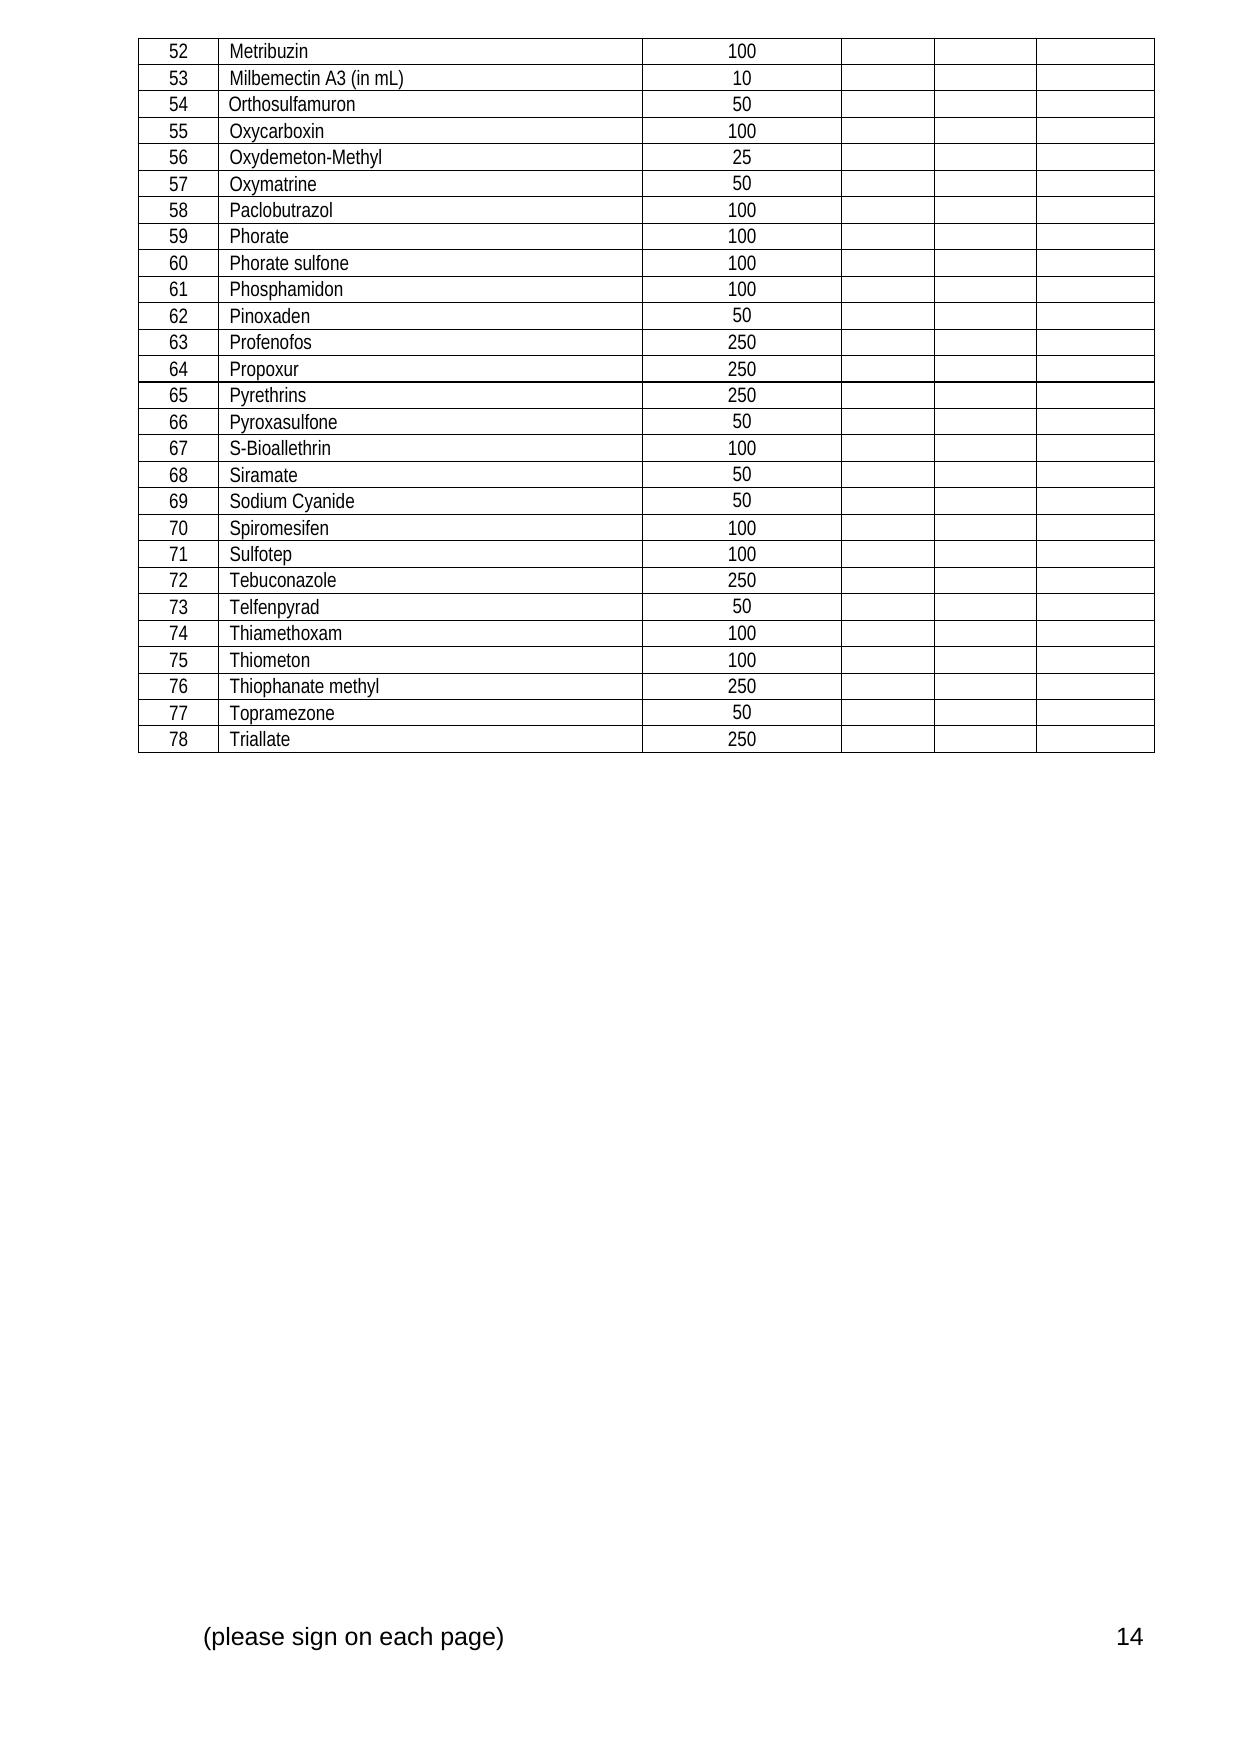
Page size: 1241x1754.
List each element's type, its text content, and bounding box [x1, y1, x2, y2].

table_cell 100 [643, 250, 841, 276]
table_cell 100 [643, 515, 841, 540]
table_cell Metribuzin [219, 39, 642, 64]
table_cell [1037, 171, 1154, 196]
table_cell [1037, 409, 1154, 434]
table_cell 250 [643, 330, 841, 355]
table_cell 25 [643, 144, 841, 170]
table_cell 100 [643, 435, 841, 461]
table_cell Pyrethrins [219, 383, 642, 408]
table_cell Thiometon [219, 647, 642, 672]
table_cell 59 [139, 224, 218, 249]
table_cell [1037, 488, 1154, 514]
table_cell [935, 647, 1036, 672]
table_cell [935, 91, 1036, 117]
table_cell 50 [643, 488, 841, 514]
table_cell 250 [643, 356, 841, 381]
table_cell 50 [643, 700, 841, 725]
table_cell [842, 700, 934, 725]
table_cell [842, 488, 934, 514]
table_cell [935, 594, 1036, 619]
table_cell 56 [139, 144, 218, 170]
table_cell [935, 541, 1036, 567]
table_cell [842, 303, 934, 328]
table_cell [935, 144, 1036, 170]
table_cell [842, 277, 934, 302]
table_cell [935, 726, 1036, 752]
table_cell Pinoxaden [219, 303, 642, 328]
table_cell 100 [643, 277, 841, 302]
table_cell [1037, 621, 1154, 646]
table_cell [1037, 462, 1154, 487]
table_cell [842, 409, 934, 434]
table_cell Profenofos [219, 330, 642, 355]
table_cell [842, 250, 934, 276]
table_cell [842, 224, 934, 249]
table_cell 73 [139, 594, 218, 619]
table_cell 100 [643, 621, 841, 646]
table_cell 50 [643, 409, 841, 434]
table_cell [1037, 383, 1154, 408]
table_cell [935, 383, 1036, 408]
table_cell [842, 647, 934, 672]
table_cell Paclobutrazol [219, 197, 642, 223]
table_cell Thiamethoxam [219, 621, 642, 646]
table_cell 250 [643, 726, 841, 752]
table_cell [1037, 435, 1154, 461]
table_cell 50 [643, 594, 841, 619]
table_cell [935, 171, 1036, 196]
table_cell Orthosulfamuron [219, 91, 642, 117]
table_cell [1037, 144, 1154, 170]
table_cell [842, 435, 934, 461]
table_cell 100 [643, 39, 841, 64]
table_cell 71 [139, 541, 218, 567]
table_cell [842, 197, 934, 223]
table_cell [1037, 541, 1154, 567]
table_cell [935, 118, 1036, 143]
table_cell [935, 224, 1036, 249]
table_cell [1037, 118, 1154, 143]
table_cell Phorate [219, 224, 642, 249]
table_cell Oxydemeton-Methyl [219, 144, 642, 170]
table_cell 64 [139, 356, 218, 381]
table_cell Phosphamidon [219, 277, 642, 302]
table_cell 100 [643, 224, 841, 249]
table_cell 72 [139, 568, 218, 593]
table_cell [1037, 726, 1154, 752]
table_cell 250 [643, 568, 841, 593]
table_cell 57 [139, 171, 218, 196]
table_cell [842, 674, 934, 699]
table_cell [935, 197, 1036, 223]
table_cell [842, 91, 934, 117]
table_cell [935, 488, 1036, 514]
table_cell [842, 118, 934, 143]
table_cell [935, 409, 1036, 434]
table_cell [1037, 250, 1154, 276]
table_cell [935, 277, 1036, 302]
table_cell Pyroxasulfone [219, 409, 642, 434]
table_cell [1037, 303, 1154, 328]
table_cell [842, 356, 934, 381]
table_cell [842, 462, 934, 487]
table_cell [935, 39, 1036, 64]
table_cell [935, 250, 1036, 276]
table_cell [1037, 224, 1154, 249]
table_cell Propoxur [219, 356, 642, 381]
table_cell [935, 568, 1036, 593]
table_cell 250 [643, 383, 841, 408]
table_cell 50 [643, 91, 841, 117]
table_cell [842, 39, 934, 64]
table_cell [1037, 515, 1154, 540]
table_cell 60 [139, 250, 218, 276]
table_cell [1037, 647, 1154, 672]
table_cell Milbemectin A3 (in mL) [219, 65, 642, 90]
table_cell 10 [643, 65, 841, 90]
table_cell [935, 65, 1036, 90]
table_cell [935, 700, 1036, 725]
table_cell [1037, 700, 1154, 725]
table_cell [842, 594, 934, 619]
table_cell Siramate [219, 462, 642, 487]
table_cell [842, 726, 934, 752]
table_cell [842, 541, 934, 567]
table_cell 100 [643, 647, 841, 672]
table_cell 66 [139, 409, 218, 434]
table_cell [842, 383, 934, 408]
table_cell Sulfotep [219, 541, 642, 567]
table_cell Sodium Cyanide [219, 488, 642, 514]
table_cell [935, 356, 1036, 381]
table_cell 50 [643, 171, 841, 196]
table_cell [1037, 65, 1154, 90]
table_cell Triallate [219, 726, 642, 752]
table_cell [935, 330, 1036, 355]
table_cell [1037, 277, 1154, 302]
table_cell Oxycarboxin [219, 118, 642, 143]
table_cell Phorate sulfone [219, 250, 642, 276]
table_cell 100 [643, 118, 841, 143]
table_cell 52 [139, 39, 218, 64]
table_cell Topramezone [219, 700, 642, 725]
table_cell [842, 568, 934, 593]
table_cell [935, 515, 1036, 540]
table_cell 50 [643, 303, 841, 328]
table_cell 100 [643, 541, 841, 567]
table_cell [1037, 197, 1154, 223]
table_cell [935, 462, 1036, 487]
table_cell 62 [139, 303, 218, 328]
table_cell [1037, 594, 1154, 619]
table_cell [935, 674, 1036, 699]
table_cell [842, 65, 934, 90]
table_cell [935, 621, 1036, 646]
table_cell [842, 144, 934, 170]
table_cell [842, 171, 934, 196]
table_cell 69 [139, 488, 218, 514]
table_cell Spiromesifen [219, 515, 642, 540]
table_cell Oxymatrine [219, 171, 642, 196]
table_cell 63 [139, 330, 218, 355]
table_cell 75 [139, 647, 218, 672]
table_cell [1037, 39, 1154, 64]
table_cell Tebuconazole [219, 568, 642, 593]
table_cell [1037, 568, 1154, 593]
table_cell 55 [139, 118, 218, 143]
table_cell [842, 330, 934, 355]
table_cell 54 [139, 91, 218, 117]
table_cell Thiophanate methyl [219, 674, 642, 699]
table_cell 78 [139, 726, 218, 752]
table_cell [1037, 91, 1154, 117]
table_cell [842, 515, 934, 540]
table_cell [842, 621, 934, 646]
table_cell Telfenpyrad [219, 594, 642, 619]
table_cell 100 [643, 197, 841, 223]
table_cell S-Bioallethrin [219, 435, 642, 461]
table_cell [935, 435, 1036, 461]
table_cell 61 [139, 277, 218, 302]
table_cell 67 [139, 435, 218, 461]
table_cell 70 [139, 515, 218, 540]
table_cell [935, 303, 1036, 328]
table_cell 58 [139, 197, 218, 223]
table_cell 68 [139, 462, 218, 487]
table_cell [1037, 356, 1154, 381]
table_cell [1037, 674, 1154, 699]
table_cell 76 [139, 674, 218, 699]
table_cell 50 [643, 462, 841, 487]
table_cell 53 [139, 65, 218, 90]
table_cell 65 [139, 383, 218, 408]
table_cell 74 [139, 621, 218, 646]
table_cell 77 [139, 700, 218, 725]
table_cell [1037, 330, 1154, 355]
table_cell 250 [643, 674, 841, 699]
